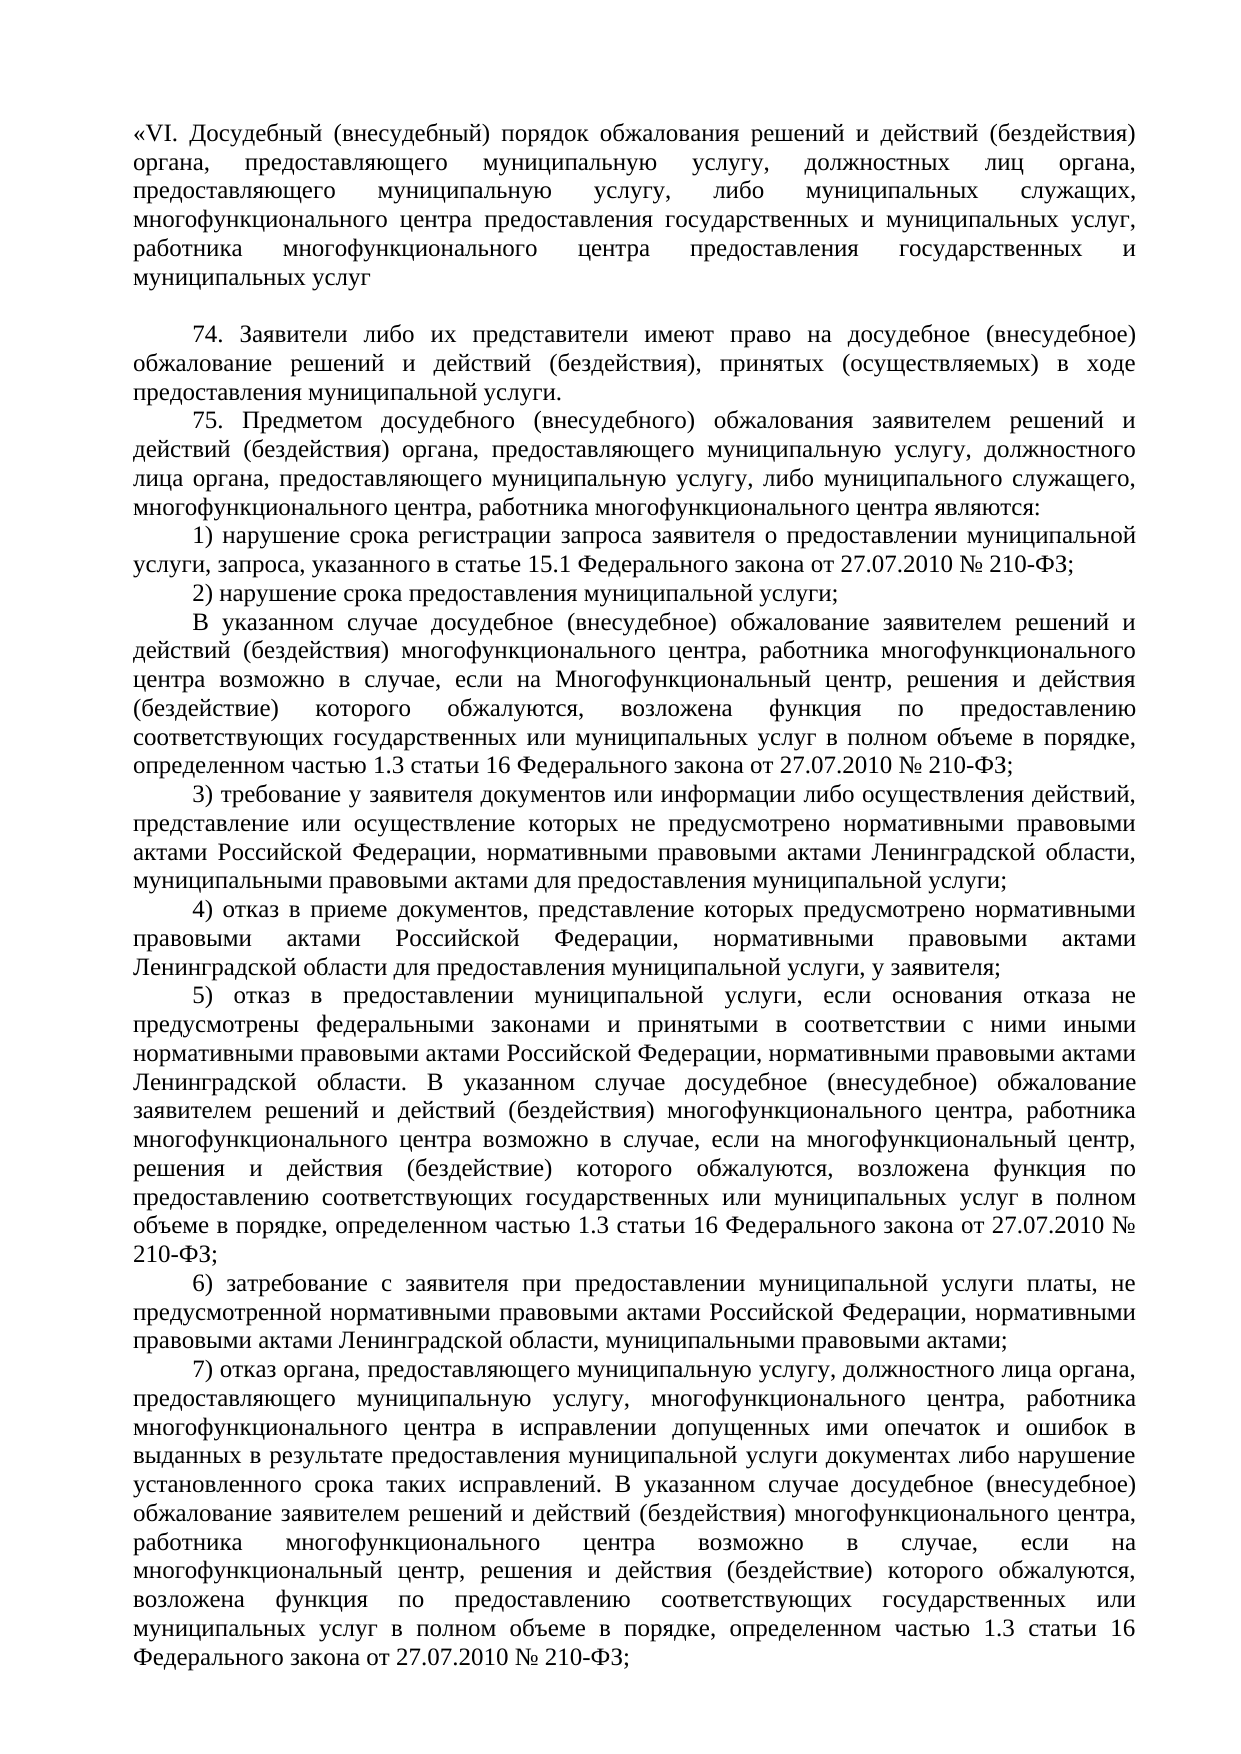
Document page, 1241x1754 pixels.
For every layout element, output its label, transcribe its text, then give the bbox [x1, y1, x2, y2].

text 2) нарушение срока предоставления муниципальной услуги; [133, 578, 1137, 607]
text В указанном случае досудебное (внесудебное) обжалование заявителем решений и действий (бездействия) многофункционального центра, работника многофункционального центра возможно в случае, если на Многофункциональный центр, решения и действия (бездействие) которого обжалуются, возложена функция по предоставлению соответствующих государственных или муниципальных услуг в полном объеме в порядке, определенном частью 1.3 статьи 16 Федерального закона от 27.07.2010 № 210-ФЗ; [133, 607, 1137, 779]
text 4) отказ в приеме документов, представление которых предусмотрено нормативными правовыми актами Российской Федерации, нормативными правовыми актами Ленинградской области для предоставления муниципальной услуги, у заявителя; [133, 894, 1137, 981]
text 6) затребование с заявителя при предоставлении муниципальной услуги платы, не предусмотренной нормативными правовыми актами Российской Федерации, нормативными правовыми актами Ленинградской области, муниципальными правовыми актами; [133, 1268, 1137, 1354]
text 3) требование у заявителя документов или информации либо осуществления действий, представление или осуществление которых не предусмотрено нормативными правовыми актами Российской Федерации, нормативными правовыми актами Ленинградской области, муниципальными правовыми актами для предоставления муниципальной услуги; [133, 779, 1137, 894]
text 7) отказ органа, предоставляющего муниципальную услугу, должностного лица органа, предоставляющего муниципальную услугу, многофункционального центра, работника многофункционального центра в исправлении допущенных ими опечаток и ошибок в выданных в результате предоставления муниципальной услуги документах либо нарушение установленного срока таких исправлений. В указанном случае досудебное (внесудебное) обжалование заявителем решений и действий (бездействия) многофункционального центра, работника многофункционального центра возможно в случае, если на многофункциональный центр, решения и действия (бездействие) которого обжалуются, возложена функция по предоставлению соответствующих государственных или муниципальных услуг в полном объеме в порядке, определенном частью 1.3 статьи 16 Федерального закона от 27.07.2010 № 210-ФЗ; [133, 1354, 1137, 1671]
text «VI. Досудебный (внесудебный) порядок обжалования решений и действий (бездействия) органа, предоставляющего муниципальную услугу, должностных лиц органа, предоставляющего муниципальную услугу, либо муниципальных служащих, многофункционального центра предоставления государственных и муниципальных услуг, работника многофункционального центра предоставления государственных и муниципальных услуг [133, 118, 1137, 291]
text 75. Предметом досудебного (внесудебного) обжалования заявителем решений и действий (бездействия) органа, предоставляющего муниципальную услугу, должностного лица органа, предоставляющего муниципальную услугу, либо муниципального служащего, многофункционального центра, работника многофункционального центра являются: [133, 406, 1137, 521]
text 5) отказ в предоставлении муниципальной услуги, если основания отказа не предусмотрены федеральными законами и принятыми в соответствии с ними иными нормативными правовыми актами Российской Федерации, нормативными правовыми актами Ленинградской области. В указанном случае досудебное (внесудебное) обжалование заявителем решений и действий (бездействия) многофункционального центра, работника многофункционального центра возможно в случае, если на многофункциональный центр, решения и действия (бездействие) которого обжалуются, возложена функция по предоставлению соответствующих государственных или муниципальных услуг в полном объеме в порядке, определенном частью 1.3 статьи 16 Федерального закона от 27.07.2010 № 210-ФЗ; [133, 981, 1137, 1268]
text 1) нарушение срока регистрации запроса заявителя о предоставлении муниципальной услуги, запроса, указанного в статье 15.1 Федерального закона от 27.07.2010 № 210-ФЗ; [133, 521, 1137, 578]
text 74. Заявители либо их представители имеют право на досудебное (внесудебное) обжалование решений и действий (бездействия), принятых (осуществляемых) в ходе предоставления муниципальной услуги. [133, 319, 1137, 406]
